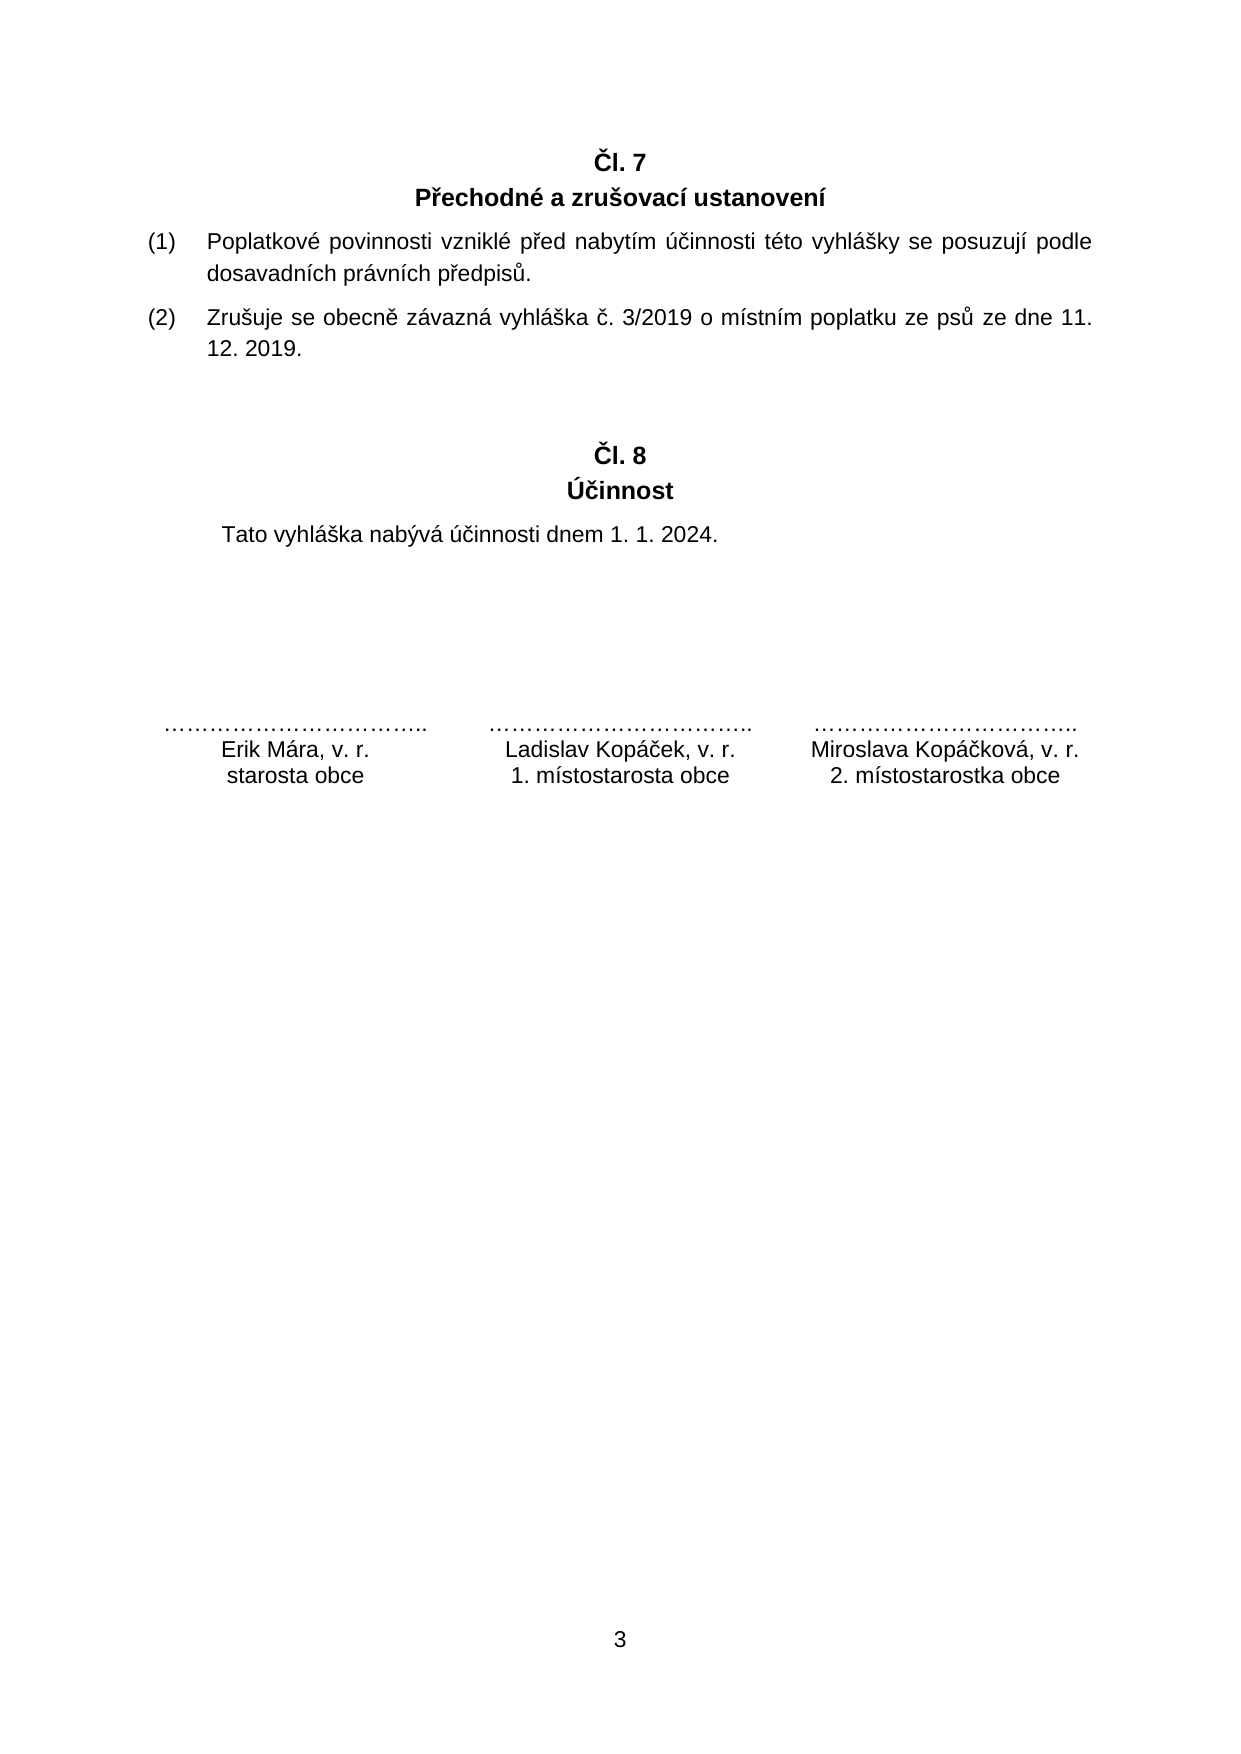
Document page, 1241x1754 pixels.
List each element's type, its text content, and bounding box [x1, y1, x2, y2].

text starosta obce 1. místostarosta obce 2. místostarostka obce [148, 762, 1093, 789]
list Zrušuje se obecně závazná vyhláška č. 3/2019 o místním poplatku ze psů ze dne 11. 12. 2019. [148, 304, 1093, 362]
text Čl. 7 [148, 148, 1093, 176]
text …………………………….. …………………………….. …………………………….. [148, 709, 1093, 736]
text Erik Mára, v. r. Ladislav Kopáček, v. r. Miroslava Kopáčková, v. r. [148, 736, 1093, 762]
text Přechodné a zrušovací ustanovení [148, 183, 1093, 211]
text Účinnost [148, 476, 1093, 504]
text Tato vyhláška nabývá účinnosti dnem 1. 1. 2024. [148, 521, 1093, 547]
text Čl. 8 [148, 441, 1093, 469]
list Poplatkové povinnosti vzniklé před nabytím účinnosti této vyhlášky se posuzují podle dosavadních právních předpisů. [148, 228, 1093, 286]
